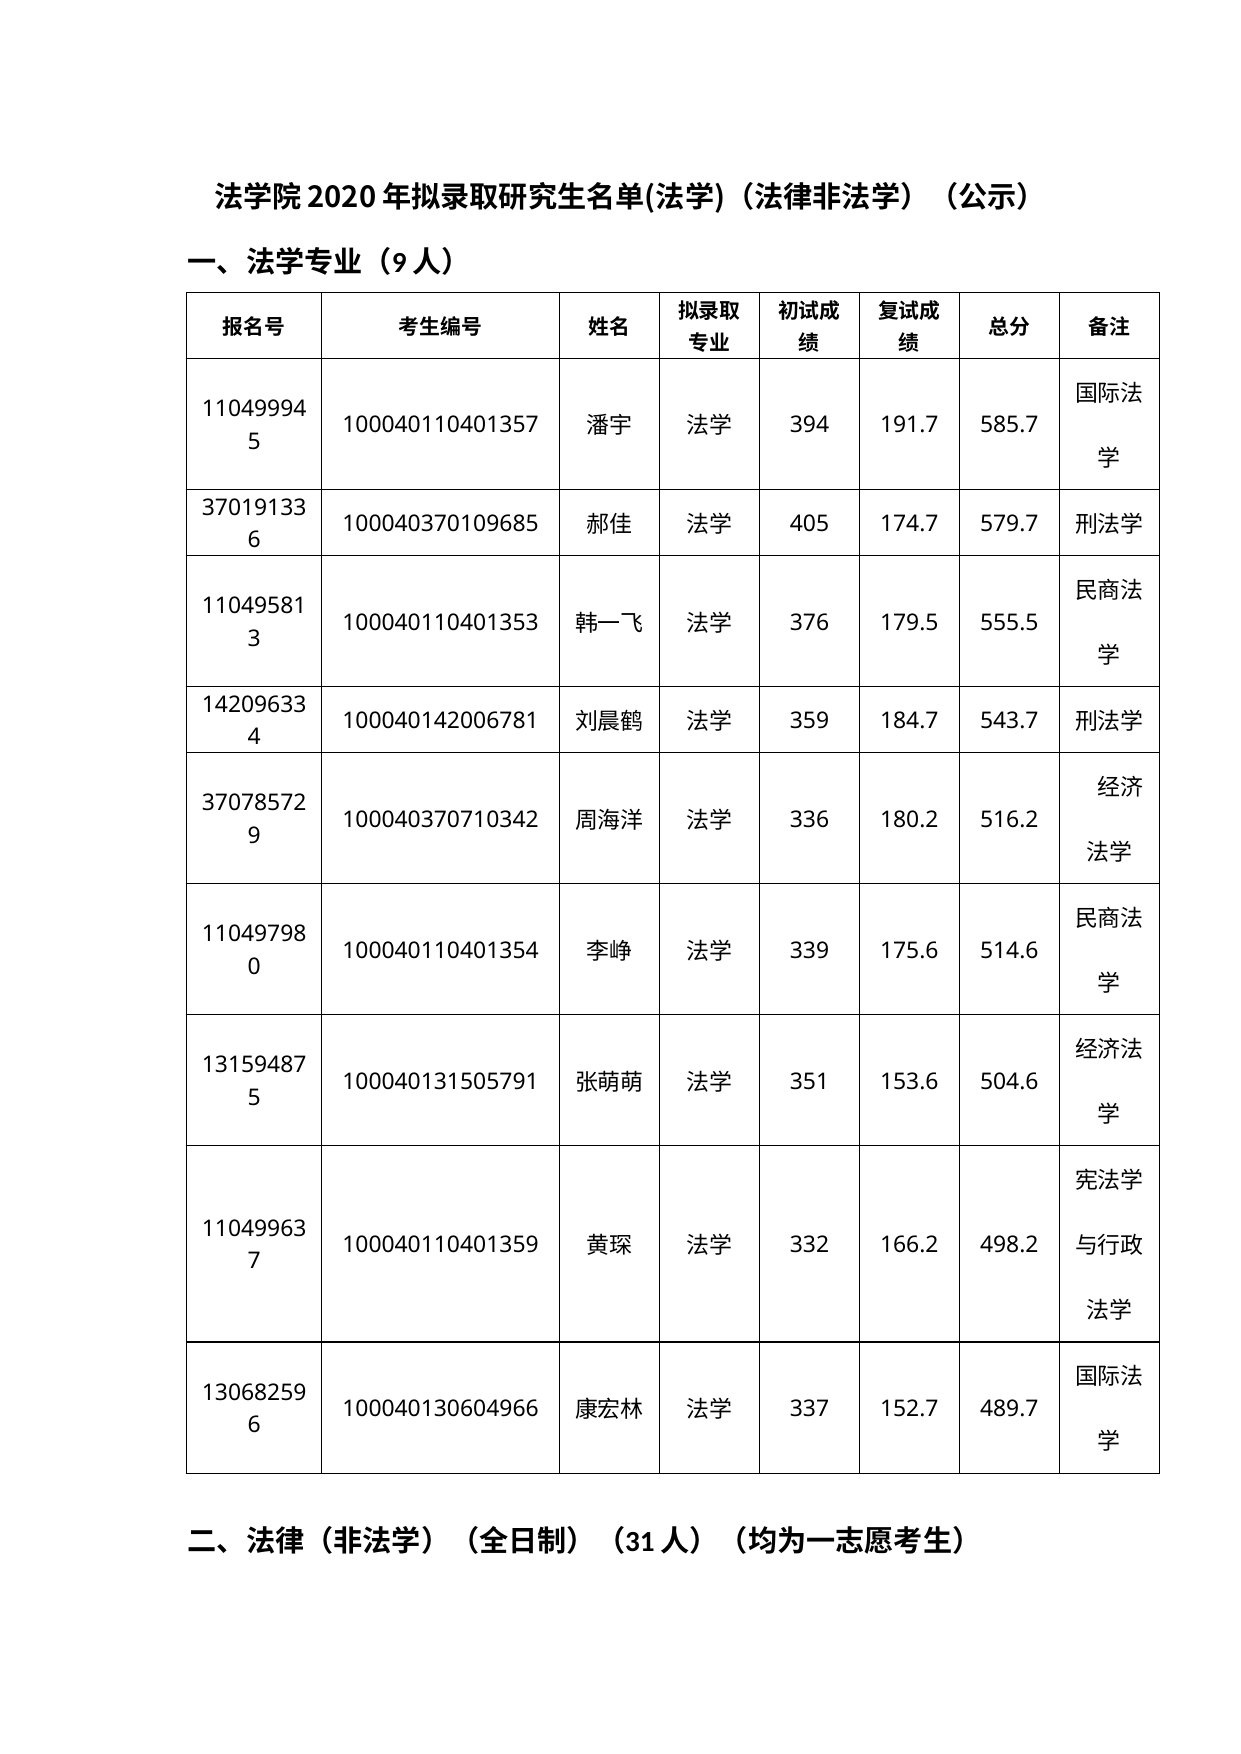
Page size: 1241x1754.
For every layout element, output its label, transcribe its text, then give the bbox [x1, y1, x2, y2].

table_cell 110497980 [187, 884, 321, 1014]
table_cell 351 [760, 1015, 859, 1145]
table_cell 359 [760, 687, 859, 752]
table_cell 394 [760, 359, 859, 489]
table_cell 刘晨鹤 [560, 687, 659, 752]
table_cell 174.7 [860, 490, 959, 555]
table_cell 刑法学 [1060, 490, 1159, 555]
table_cell 潘宇 [560, 359, 659, 489]
table_cell 504.6 [960, 1015, 1059, 1145]
table_cell 法学 [660, 490, 759, 555]
table_cell 法学 [660, 884, 759, 1014]
table_cell 142096334 [187, 687, 321, 752]
table_header 初试成绩 [760, 293, 859, 358]
table_cell 180.2 [860, 753, 959, 883]
table_cell 376 [760, 556, 859, 686]
table_header 总分 [960, 293, 1059, 358]
table_cell 经济法学 [1060, 753, 1159, 883]
table_cell 100040130604966 [322, 1343, 559, 1472]
table_cell 131594875 [187, 1015, 321, 1145]
table_cell 民商法学 [1060, 884, 1159, 1014]
table_cell 110499637 [187, 1146, 321, 1341]
table_cell 498.2 [960, 1146, 1059, 1341]
table_cell 166.2 [860, 1146, 959, 1341]
table_cell 100040370710342 [322, 753, 559, 883]
table_cell 339 [760, 884, 859, 1014]
table_cell 民商法学 [1060, 556, 1159, 686]
table_cell 100040110401354 [322, 884, 559, 1014]
text 一、法学专业（9人） [187, 227, 1053, 292]
table_cell 康宏林 [560, 1343, 659, 1472]
table_header 拟录取专业 [660, 293, 759, 358]
table_cell 国际法学 [1060, 359, 1159, 489]
table_cell 152.7 [860, 1343, 959, 1472]
table_header 报名号 [187, 293, 321, 358]
table_cell 宪法学与行政法学 [1060, 1146, 1159, 1341]
table_cell 周海洋 [560, 753, 659, 883]
table_cell 法学 [660, 1343, 759, 1472]
table_cell 337 [760, 1343, 859, 1472]
table_cell 100040370109685 [322, 490, 559, 555]
table_cell 405 [760, 490, 859, 555]
table_cell 黄琛 [560, 1146, 659, 1341]
table_cell 法学 [660, 556, 759, 686]
table_cell 刑法学 [1060, 687, 1159, 752]
text 法学院2020年拟录取研究生名单(法学)（法律非法学）（公示） [187, 162, 1053, 227]
table_header 复试成绩 [860, 293, 959, 358]
table_cell 100040142006781 [322, 687, 559, 752]
table_cell 李峥 [560, 884, 659, 1014]
table_cell 179.5 [860, 556, 959, 686]
table_cell 555.5 [960, 556, 1059, 686]
table_cell 100040110401353 [322, 556, 559, 686]
table_cell 516.2 [960, 753, 1059, 883]
table_cell 585.7 [960, 359, 1059, 489]
table_cell 国际法学 [1060, 1343, 1159, 1472]
table_cell 法学 [660, 1146, 759, 1341]
table_cell 191.7 [860, 359, 959, 489]
table_cell 175.6 [860, 884, 959, 1014]
table_cell 110495813 [187, 556, 321, 686]
table_cell 法学 [660, 359, 759, 489]
table_cell 100040110401359 [322, 1146, 559, 1341]
table_cell 184.7 [860, 687, 959, 752]
table_cell 514.6 [960, 884, 1059, 1014]
table_cell 336 [760, 753, 859, 883]
table_cell 370191336 [187, 490, 321, 555]
table_cell 489.7 [960, 1343, 1059, 1472]
table_cell 法学 [660, 1015, 759, 1145]
table_cell 332 [760, 1146, 859, 1341]
table_cell 100040131505791 [322, 1015, 559, 1145]
table_cell 法学 [660, 753, 759, 883]
table_cell 韩一飞 [560, 556, 659, 686]
table_header 备注 [1060, 293, 1159, 358]
table_cell 郝佳 [560, 490, 659, 555]
table_cell 张萌萌 [560, 1015, 659, 1145]
table_cell 543.7 [960, 687, 1059, 752]
table_header 姓名 [560, 293, 659, 358]
table_cell 100040110401357 [322, 359, 559, 489]
table_cell 153.6 [860, 1015, 959, 1145]
table_cell 110499945 [187, 359, 321, 489]
table_header 考生编号 [322, 293, 559, 358]
table_cell 法学 [660, 687, 759, 752]
table_cell 经济法学 [1060, 1015, 1159, 1145]
table_cell 579.7 [960, 490, 1059, 555]
table_cell 370785729 [187, 753, 321, 883]
table_cell 130682596 [187, 1343, 321, 1472]
text 二、法律（非法学）（全日制）（31人）（均为一志愿考生） [187, 1506, 1053, 1571]
